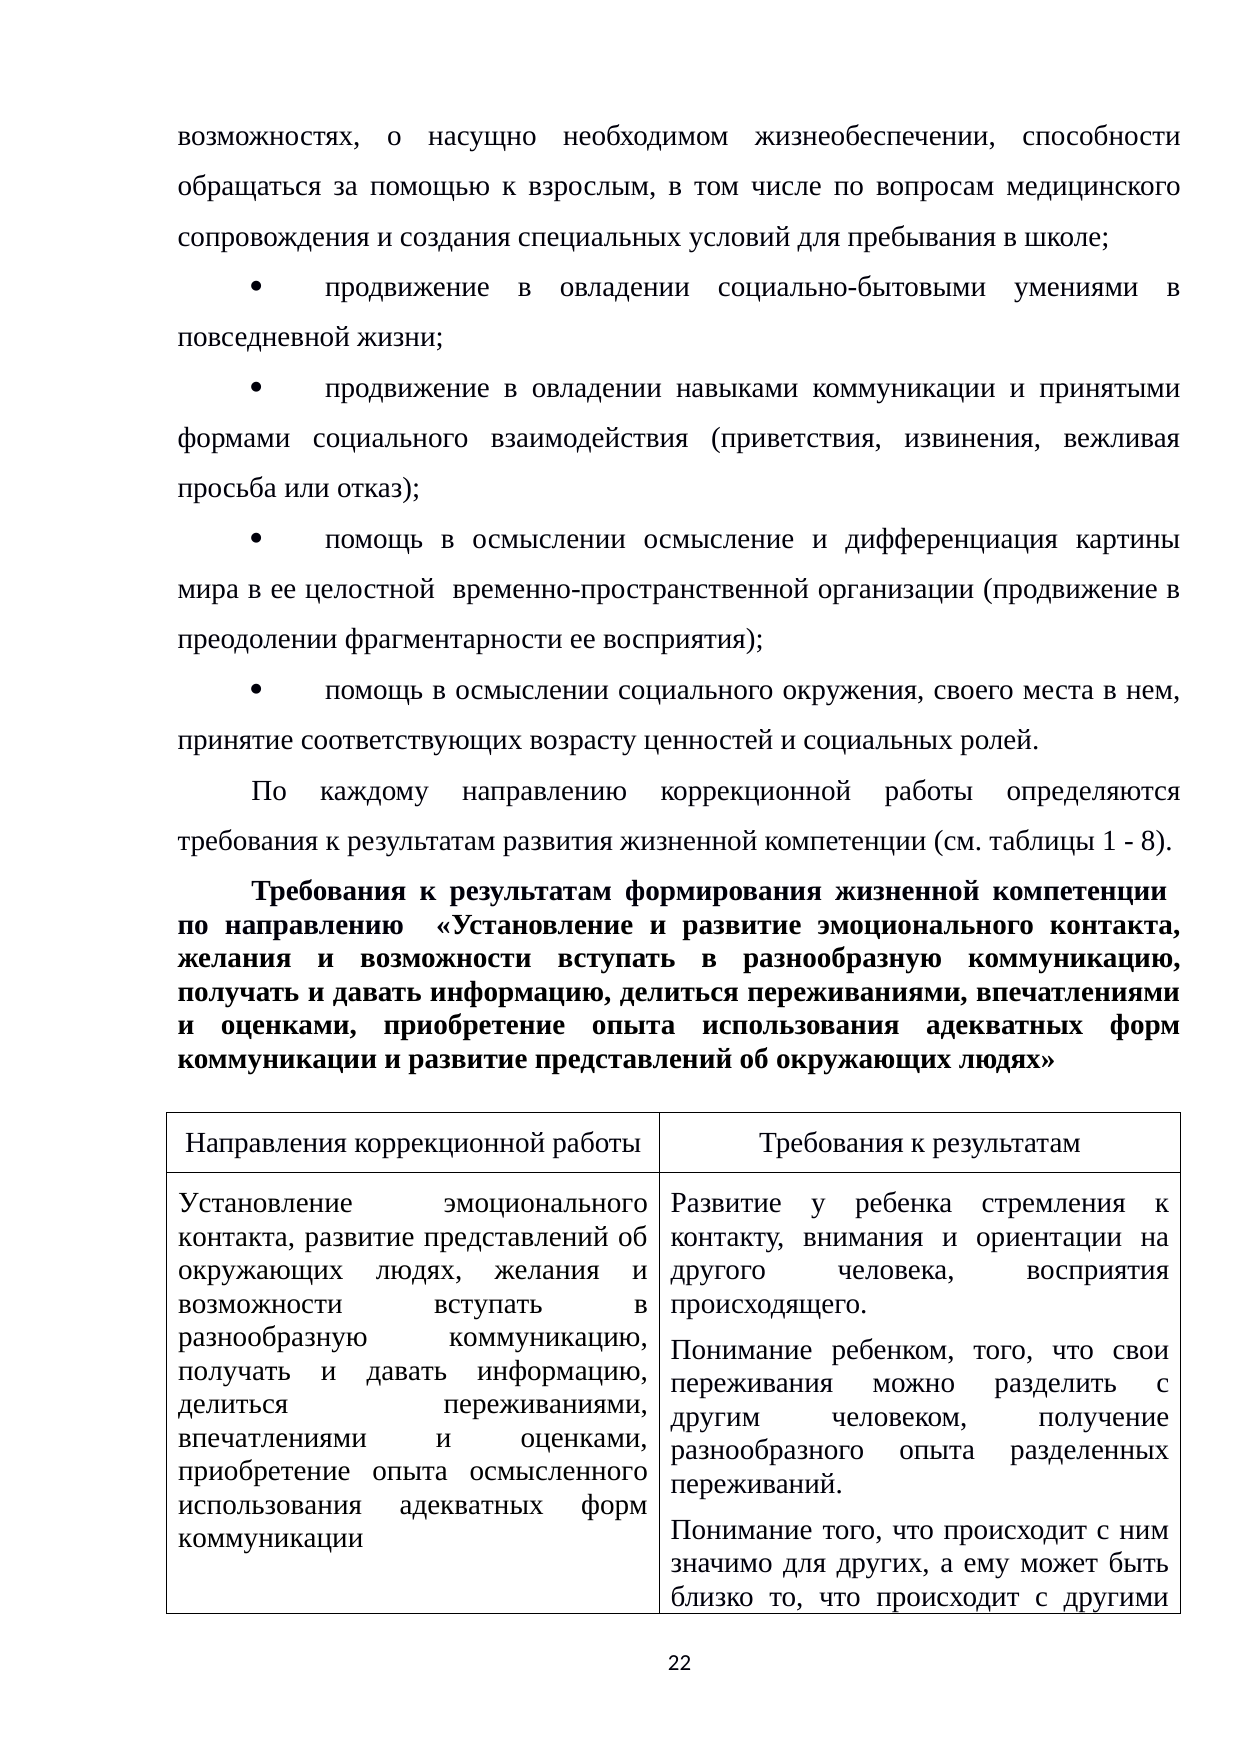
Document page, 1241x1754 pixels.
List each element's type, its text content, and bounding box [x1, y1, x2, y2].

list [177, 118, 1181, 252]
list продвижение в овладении навыками коммуникации и принятыми формами социального взаимодействия (приветствия, извинения, вежливая просьба или отказ); [177, 370, 1181, 504]
list продвижение в овладении социально-бытовыми умениями в повседневной жизни; [177, 269, 1181, 353]
table_header Требования к результатам [660, 1113, 1180, 1172]
list помощь в осмыслении осмысление и дифференциация картины мира в ее целостной временно-пространственной организации (продвижение в преодолении фрагментарности ее восприятия); [177, 521, 1181, 655]
text По каждому направлению коррекционной работы определяются требования к результатам развития жизненной компетенции (см. таблицы 1 - 8). [177, 773, 1181, 856]
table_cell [660, 1173, 1180, 1613]
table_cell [167, 1173, 659, 1613]
text Требования к результатам формирования жизненной компетенции по направлению «Установление и развитие эмоционального контакта, желания и возможности вступать в разнообразную коммуникацию, получать и давать информацию, делиться переживаниями, впечатлениями и оценками, приобретение опыта использования адекватных форм коммуникации и развитие представлений об окружающих людях» [177, 873, 1181, 1074]
table_header Направления коррекционной работы [167, 1113, 659, 1172]
list помощь в осмыслении социального окружения, своего места в нем, принятие соответствующих возрасту ценностей и социальных ролей. [177, 672, 1181, 756]
